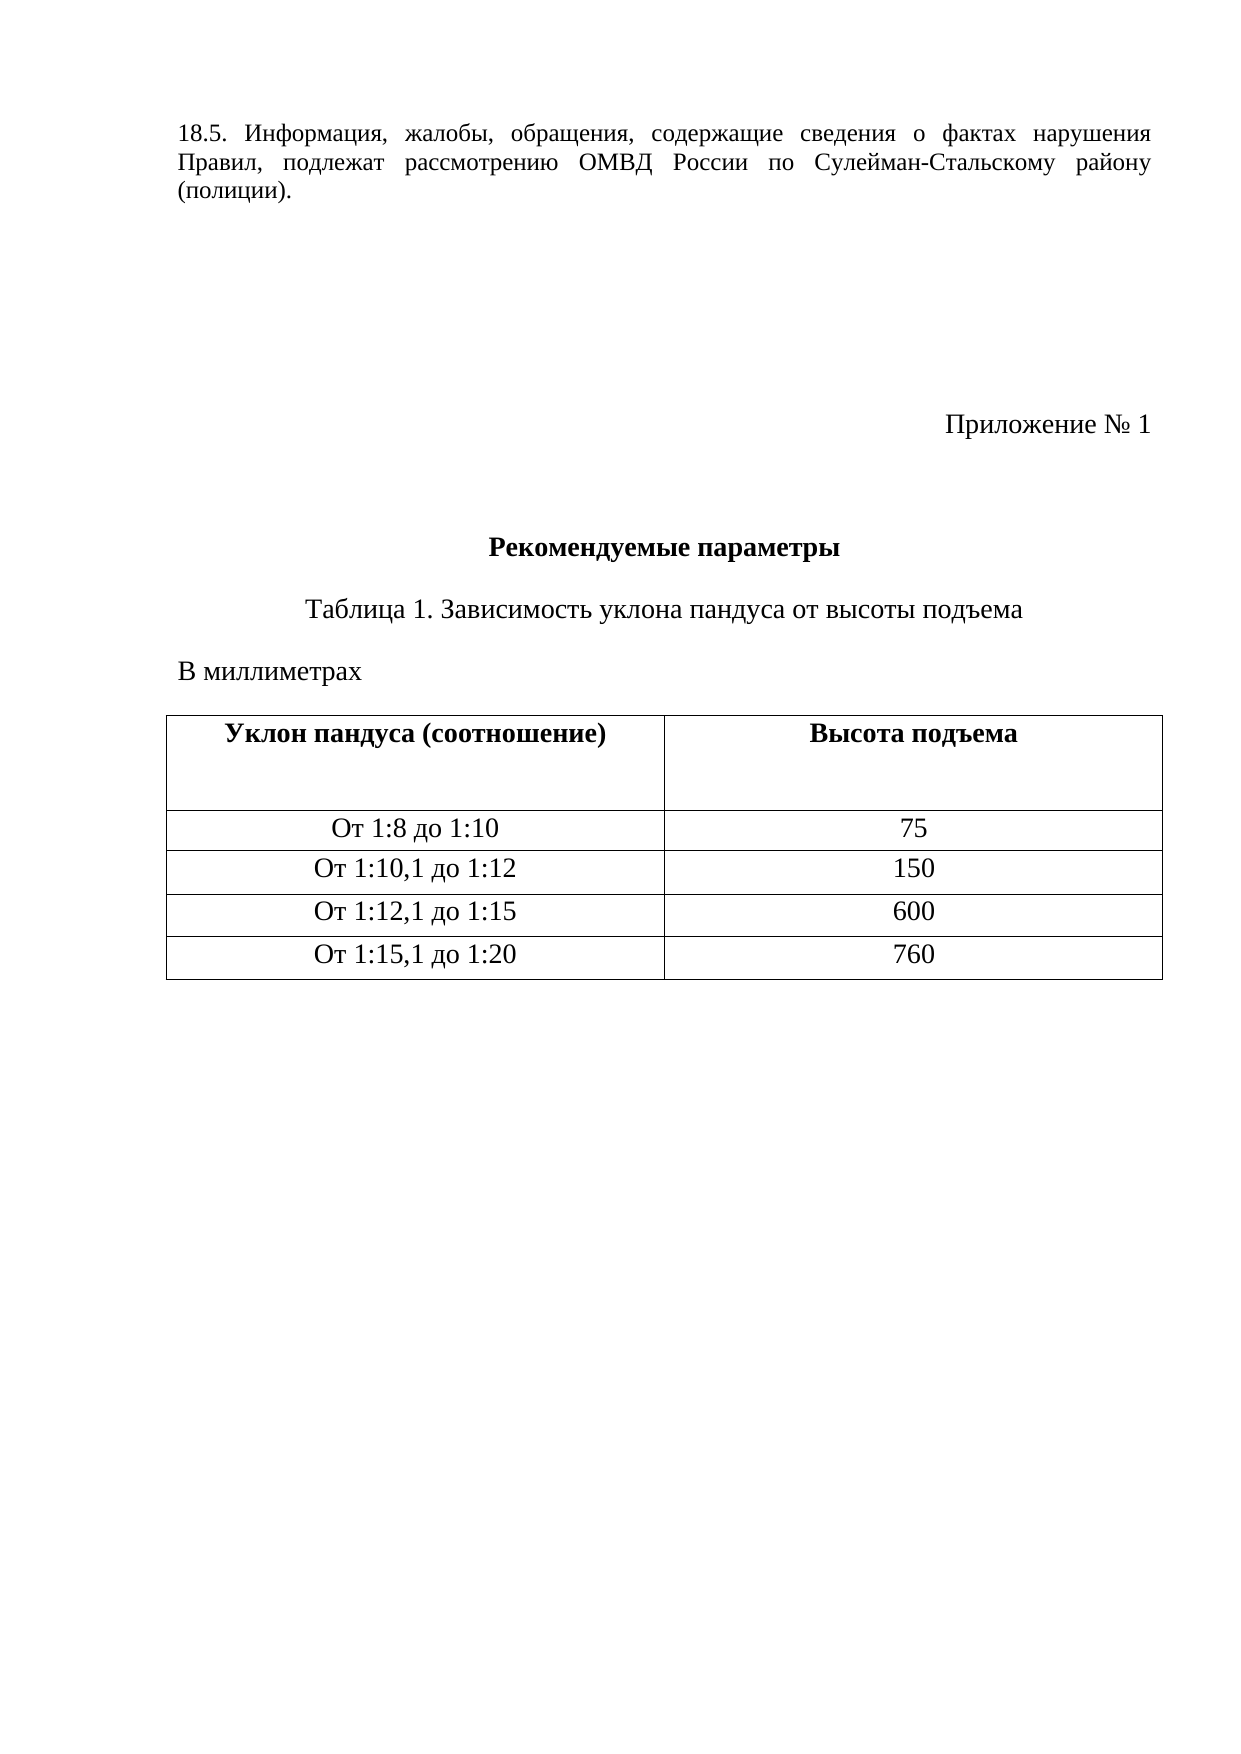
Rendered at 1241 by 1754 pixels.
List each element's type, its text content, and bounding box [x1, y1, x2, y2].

table_cell 150 [665, 851, 1162, 893]
text 18.5. Информация, жалобы, обращения, содержащие сведения о фактах нарушения Правил, подлежат рассмотрению ОМВД России по Сулейман-Стальскому району (полиции). [177, 118, 1152, 204]
table_cell 600 [665, 895, 1162, 936]
table_cell От 1:15,1 до 1:20 [167, 937, 664, 979]
table_cell От 1:12,1 до 1:15 [167, 895, 664, 936]
table_cell 75 [665, 811, 1162, 850]
table_header Уклон пандуса (соотношение) [167, 716, 664, 810]
text В миллиметрах [177, 653, 1152, 686]
text Рекомендуемые параметры [177, 530, 1152, 563]
table_cell От 1:8 до 1:10 [167, 811, 664, 850]
table_cell От 1:10,1 до 1:12 [167, 851, 664, 893]
text Приложение № 1 [177, 407, 1152, 440]
text Таблица 1. Зависимость уклона пандуса от высоты подъема [177, 592, 1152, 624]
table_cell 760 [665, 937, 1162, 979]
table_header Высота подъема [665, 716, 1162, 810]
